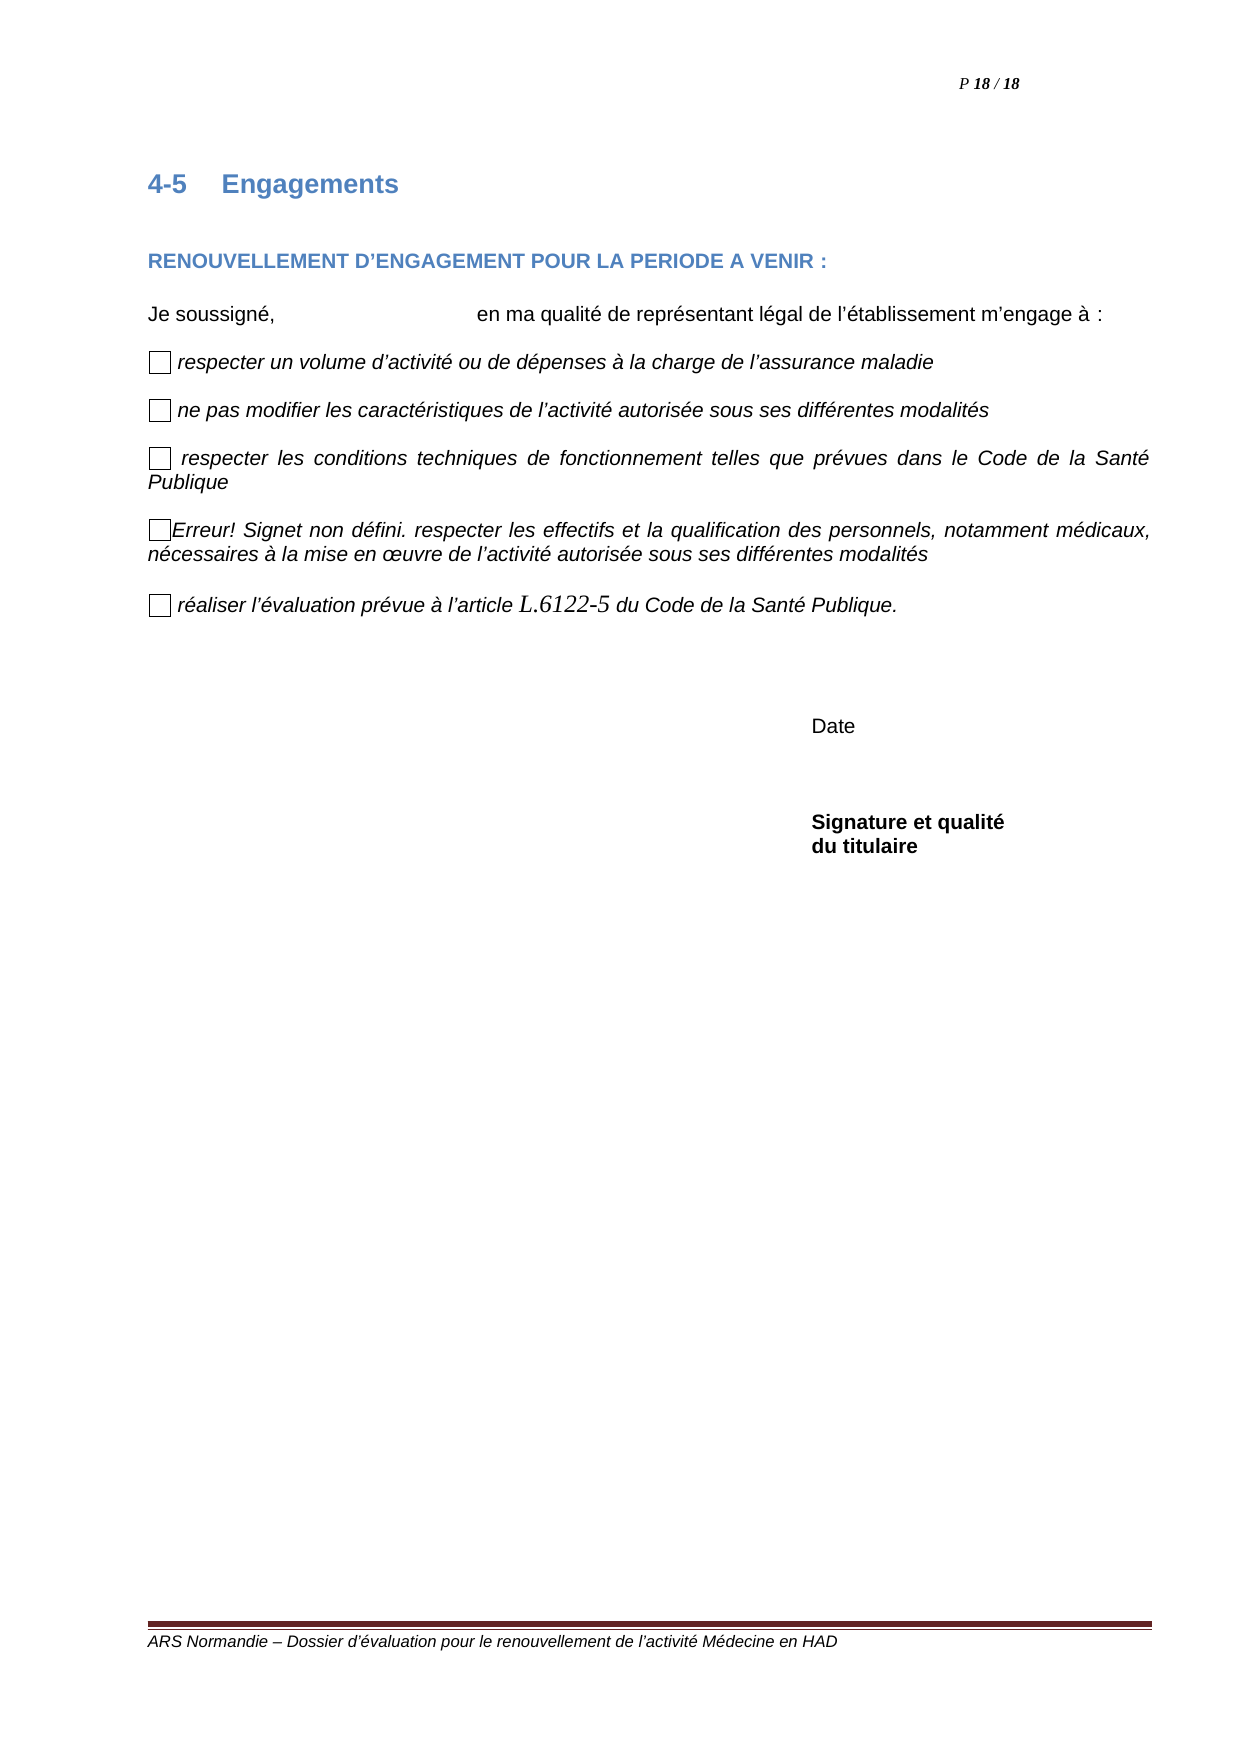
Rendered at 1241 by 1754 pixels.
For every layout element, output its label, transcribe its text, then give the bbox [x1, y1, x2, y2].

text réaliser l’évaluation prévue à l’article L.6122-5 du Code de la Santé Publique. [148, 589, 1152, 618]
text ne pas modifier les caractéristiques de l’activité autorisée sous ses différentes modalités [148, 398, 1152, 422]
subtitle 4-5 Engagements [148, 168, 1152, 200]
text respecter les conditions techniques de fonctionnement telles que prévues dans le Code de la Santé Publique [148, 446, 1152, 494]
text respecter un volume d’activité ou de dépenses à la charge de l’assurance maladie [148, 350, 1152, 374]
text Erreur! Signet non défini. respecter les effectifs et la qualification des personnels, notamment médicaux, nécessaires à la mise en œuvre de l’activité autorisée sous ses différentes modalités [148, 518, 1152, 566]
subtitle RENOUVELLEMENT D’ENGAGEMENT POUR LA PERIODE A VENIR : [148, 249, 1152, 273]
text Date [148, 714, 1152, 738]
text Signature et qualité [811, 810, 1152, 834]
text Je soussigné, en ma qualité de représentant légal de l’établissement m’engage à : [148, 302, 1152, 326]
text du titulaire [811, 834, 1152, 858]
